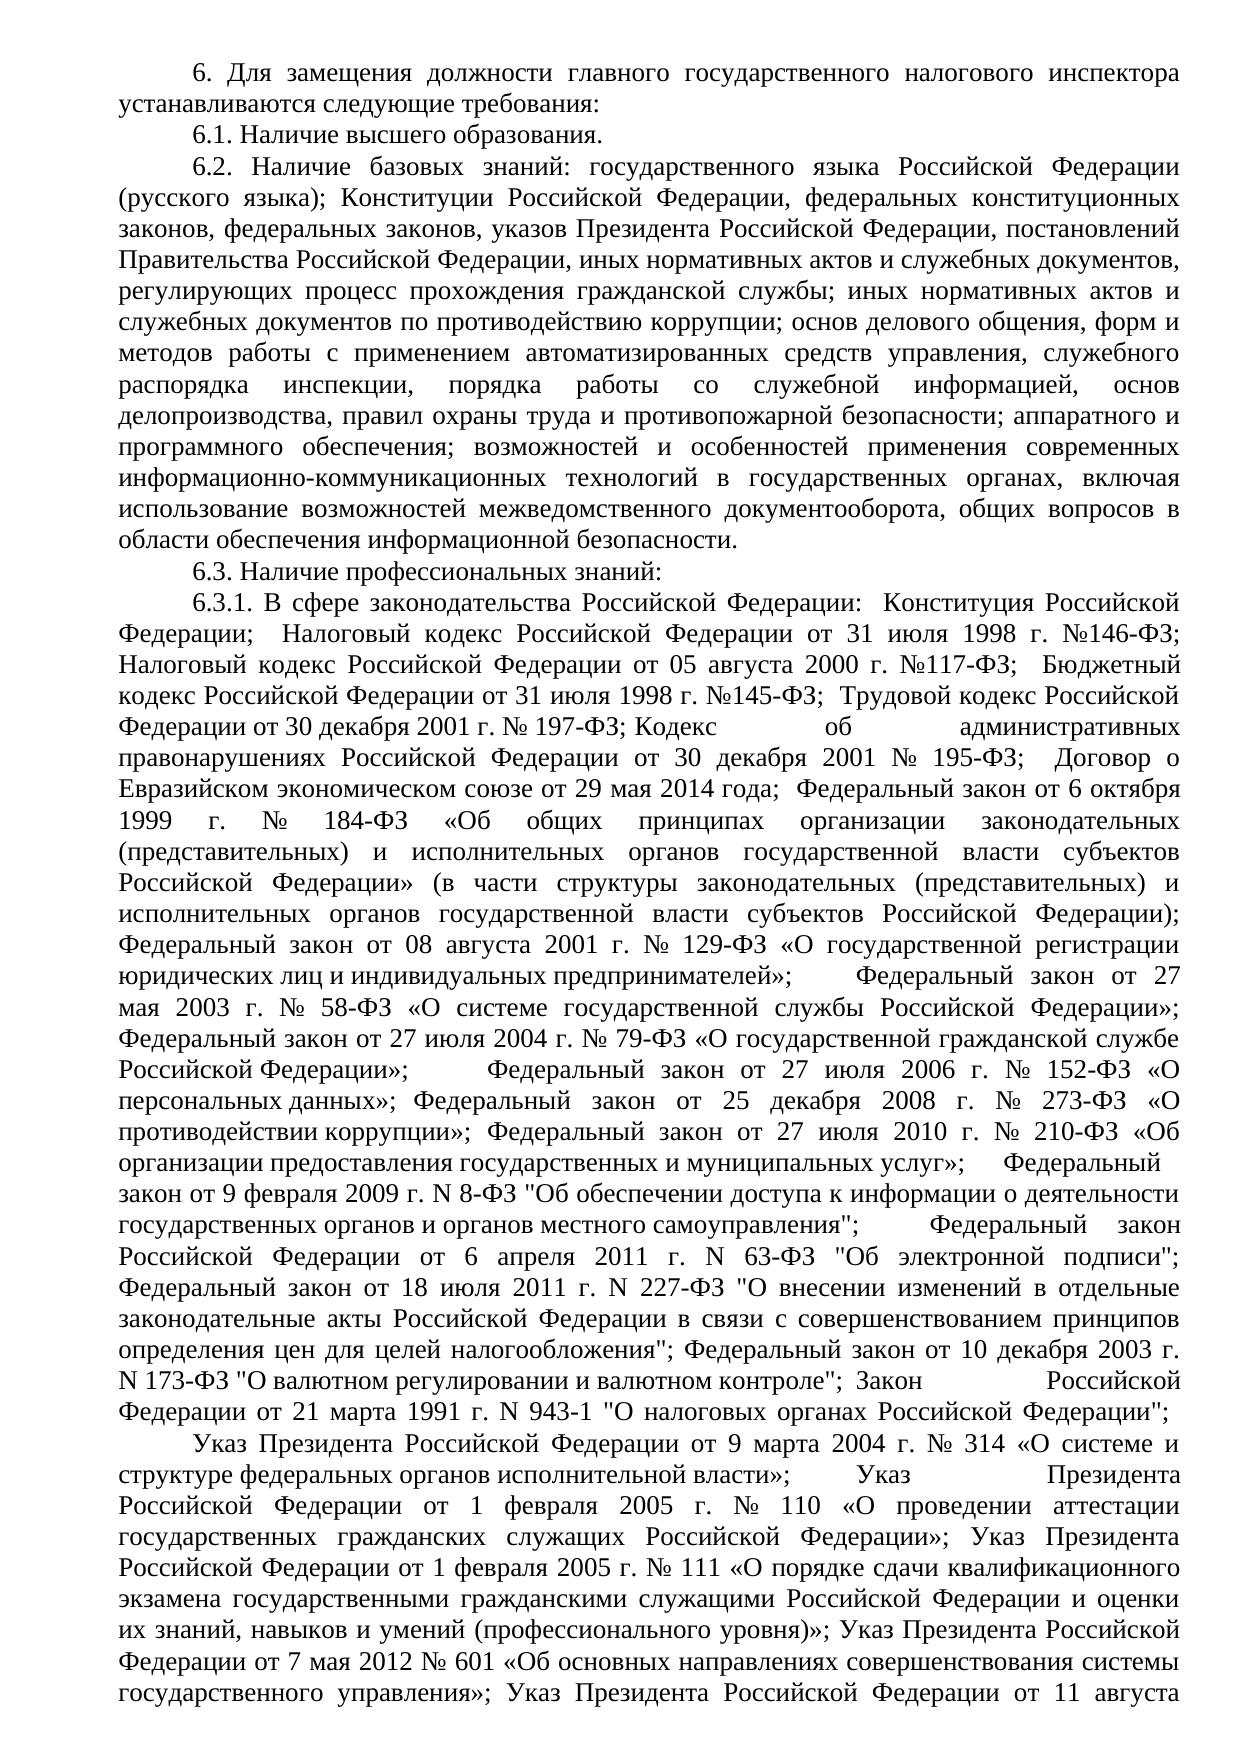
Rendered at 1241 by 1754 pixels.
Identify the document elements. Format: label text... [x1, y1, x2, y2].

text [118, 586, 1181, 1707]
text 6.3. Наличие профессиональных знаний: [118, 554, 1181, 586]
text 6.1. Наличие высшего образования. [118, 118, 1181, 150]
text 6.2. Наличие базовых знаний: государственного языка Российской Федерации (русского языка); Конституции Российской Федерации, федеральных конституционных законов, федеральных законов, указов Президента Российской Федерации, постановлений Правительства Российской Федерации, иных нормативных актов и служебных документов, регулирующих процесс прохождения гражданской службы; иных нормативных актов и служебных документов по противодействию коррупции; основ делового общения, форм и методов работы с применением автоматизированных средств управления, служебного распорядка инспекции, порядка работы со служебной информацией, основ делопроизводства, правил охраны труда и противопожарной безопасности; аппаратного и программного обеспечения; возможностей и особенностей применения современных информационно-коммуникационных технологий в государственных органах, включая использование возможностей межведомственного документооборота, общих вопросов в области обеспечения информационной безопасности. [118, 150, 1181, 554]
text 6. Для замещения должности главного государственного налогового инспектора устанавливаются следующие требования: [118, 56, 1181, 118]
